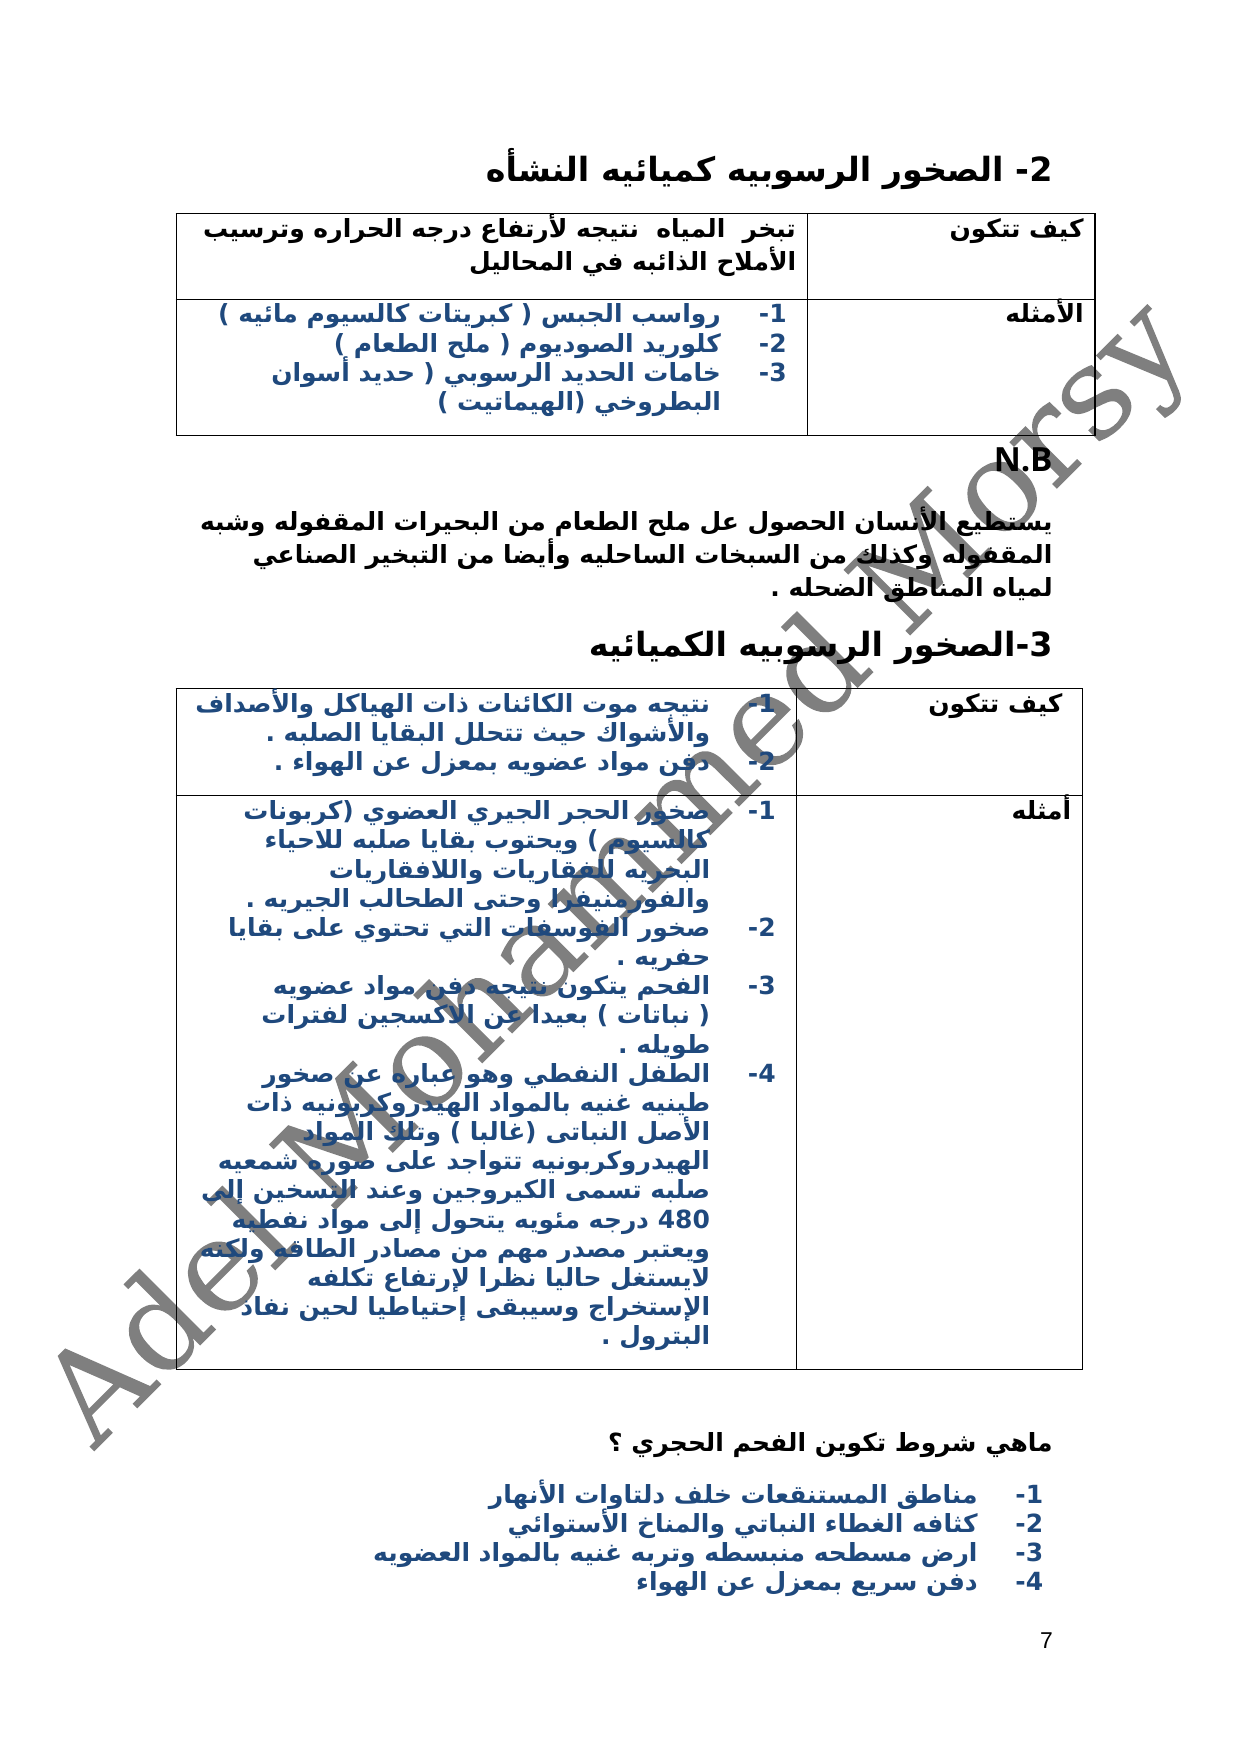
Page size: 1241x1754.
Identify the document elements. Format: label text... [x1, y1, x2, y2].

table_header تبخر المياه نتيجه لأرتفاع درجه الحراره وترسيب الأملاح الذائبه في المحاليل [177, 214, 807, 299]
text N.B [187, 436, 1053, 482]
text 3-الصخور الرسوبيه الكميائيه [187, 625, 1053, 664]
table_cell صخور الحجر الجيري العضوي (كربونات كالسيوم ) ويحتوب بقايا صلبه للاحياء البحريه للفقاريات واللافقاريات والفورمنيفرا وحتى الطحالب الجيريه . صخور الفوسفات التي تحتوي على بقايا حفريه . الفحم يتكون نتيجه دفن مواد عضويه ( نباتات ) بعيدا عن الاكسجين لفترات طويله . الطفل النفطي وهو عباره عن صخور طينيه غنيه بالمواد الهيدروكربونيه ذات الأصل النباتى (غالبا ) وتلك المواد الهيدروكربونيه تتواجد على صوره شمعيه صلبه تسمى الكيروجين وعند التسخين إلى 480 درجه مئويه يتحول إلى مواد نفطيه ويعتبر مصدر مهم من مصادر الطاقه ولكنه لايستغل حاليا نظرا لإرتفاع تكلفه الإستخراج وسيبقى إحتياطيا لحين نفاذ البترول . [177, 796, 796, 1369]
table_cell الأمثله [808, 300, 1094, 435]
table_header نتيجه موت الكائنات ذات الهياكل والأصداف والأشواك حيث تتحلل البقايا الصلبه . دفن مواد عضويه بمعزل عن الهواء . [177, 689, 796, 795]
text يستطيع الأنسان الحصول عل ملح الطعام من البحيرات المقفوله وشبه المقفوله وكذلك من السبخات الساحليه وأيضا من التبخير الصناعي لمياه المناطق الضحله . [187, 507, 1053, 602]
list ارض مسطحه منبسطه وتربه غنيه بالمواد العضويه [187, 1538, 1015, 1567]
text ماهي شروط تكوين الفحم الحجري ؟ [187, 1428, 1053, 1457]
table_header كيف تتكون [797, 689, 1082, 795]
list مناطق المستنقعات خلف دلتاوات الأنهار [187, 1480, 1015, 1509]
table_header كيف تتكون [808, 214, 1094, 299]
list كثافه الغطاء النباتي والمناخ الأستوائي [187, 1509, 1015, 1538]
text 2- الصخور الرسوبيه كميائيه النشأه [187, 150, 1053, 189]
list دفن سريع بمعزل عن الهواء [187, 1567, 1015, 1597]
table_cell أمثله [797, 796, 1082, 1369]
table_cell رواسب الجبس ( كبريتات كالسيوم مائيه ) كلوريد الصوديوم ( ملح الطعام ) خامات الحديد الرسوبي ( حديد أسوان البطروخي (الهيماتيت ) [177, 300, 807, 435]
